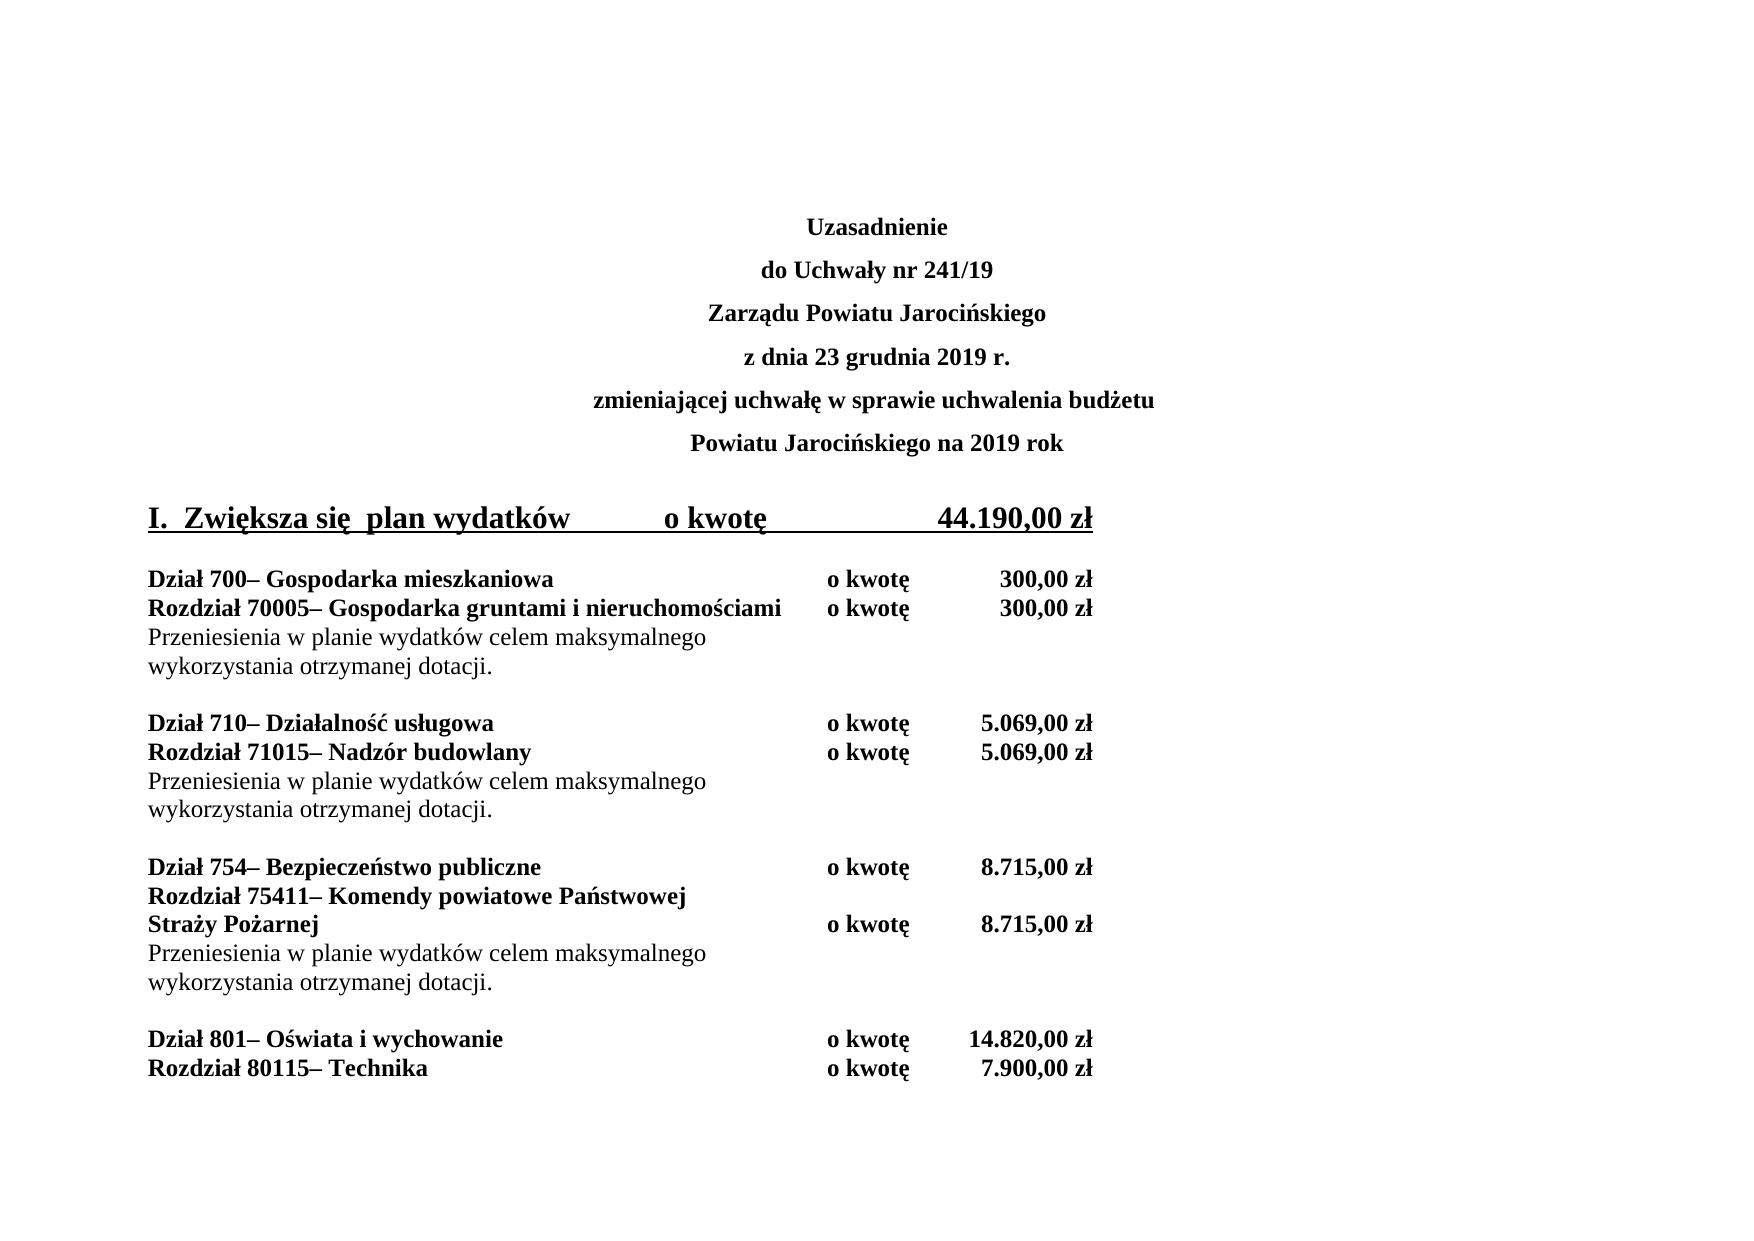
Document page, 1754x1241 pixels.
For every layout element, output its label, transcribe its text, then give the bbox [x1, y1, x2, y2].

text zmieniającej uchwałę w sprawie uchwalenia budżetu Powiatu Jarocińskiego na 2019 rok [148, 385, 1606, 457]
text wykorzystania otrzymanej dotacji. [148, 651, 1606, 679]
text Przeniesienia w planie wydatków celem maksymalnego [148, 938, 1606, 967]
text Dział 801– Oświata i wychowanie o kwotę 14.820,00 zł [148, 1024, 1606, 1053]
text wykorzystania otrzymanej dotacji. [148, 794, 1606, 823]
text z dnia 23 grudnia 2019 r. [148, 342, 1606, 370]
text Uzasadnienie [148, 212, 1606, 241]
text wykorzystania otrzymanej dotacji. [148, 967, 1606, 996]
text Rozdział 80115– Technika o kwotę 7.900,00 zł [148, 1053, 1606, 1082]
text do Uchwały nr 241/19 [148, 255, 1606, 284]
text Rozdział 70005– Gospodarka gruntami i nieruchomościami o kwotę 300,00 zł [148, 593, 1606, 622]
text Dział 700– Gospodarka mieszkaniowa o kwotę 300,00 zł [148, 564, 1606, 593]
text Straży Pożarnej o kwotę 8.715,00 zł [148, 909, 1606, 938]
text Zarządu Powiatu Jarocińskiego [148, 298, 1606, 327]
text Dział 710– Działalność usługowa o kwotę 5.069,00 zł [148, 708, 1606, 737]
text Dział 754– Bezpieczeństwo publiczne o kwotę 8.715,00 zł [148, 852, 1606, 881]
text I. Zwiększa się plan wydatków o kwotę 44.190,00 zł [148, 500, 1606, 536]
text Rozdział 71015– Nadzór budowlany o kwotę 5.069,00 zł [148, 737, 1606, 766]
text Przeniesienia w planie wydatków celem maksymalnego [148, 766, 1606, 794]
text Rozdział 75411– Komendy powiatowe Państwowej [148, 881, 1606, 909]
text Przeniesienia w planie wydatków celem maksymalnego [148, 622, 1606, 651]
